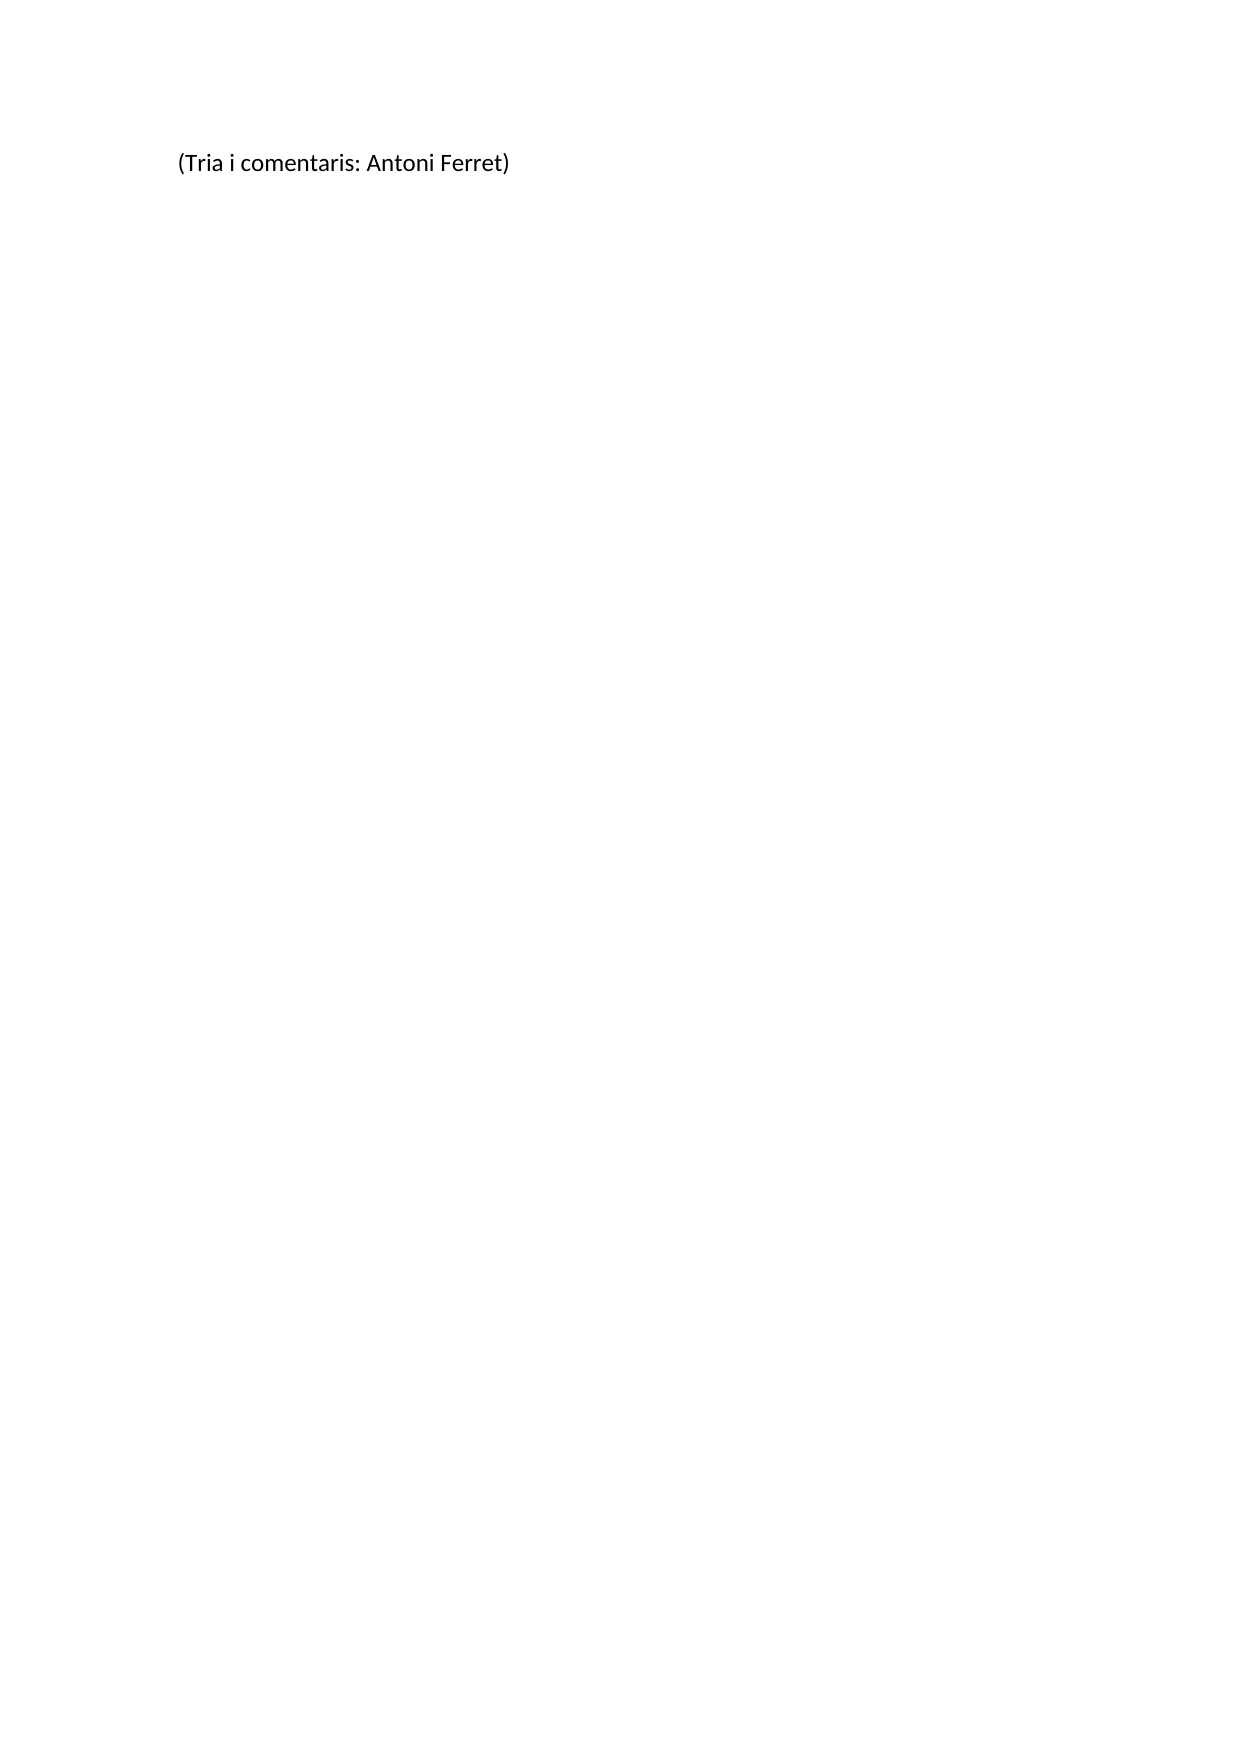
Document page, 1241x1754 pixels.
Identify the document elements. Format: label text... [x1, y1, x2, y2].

text (Tria i comentaris: Antoni Ferret) [177, 148, 1063, 178]
